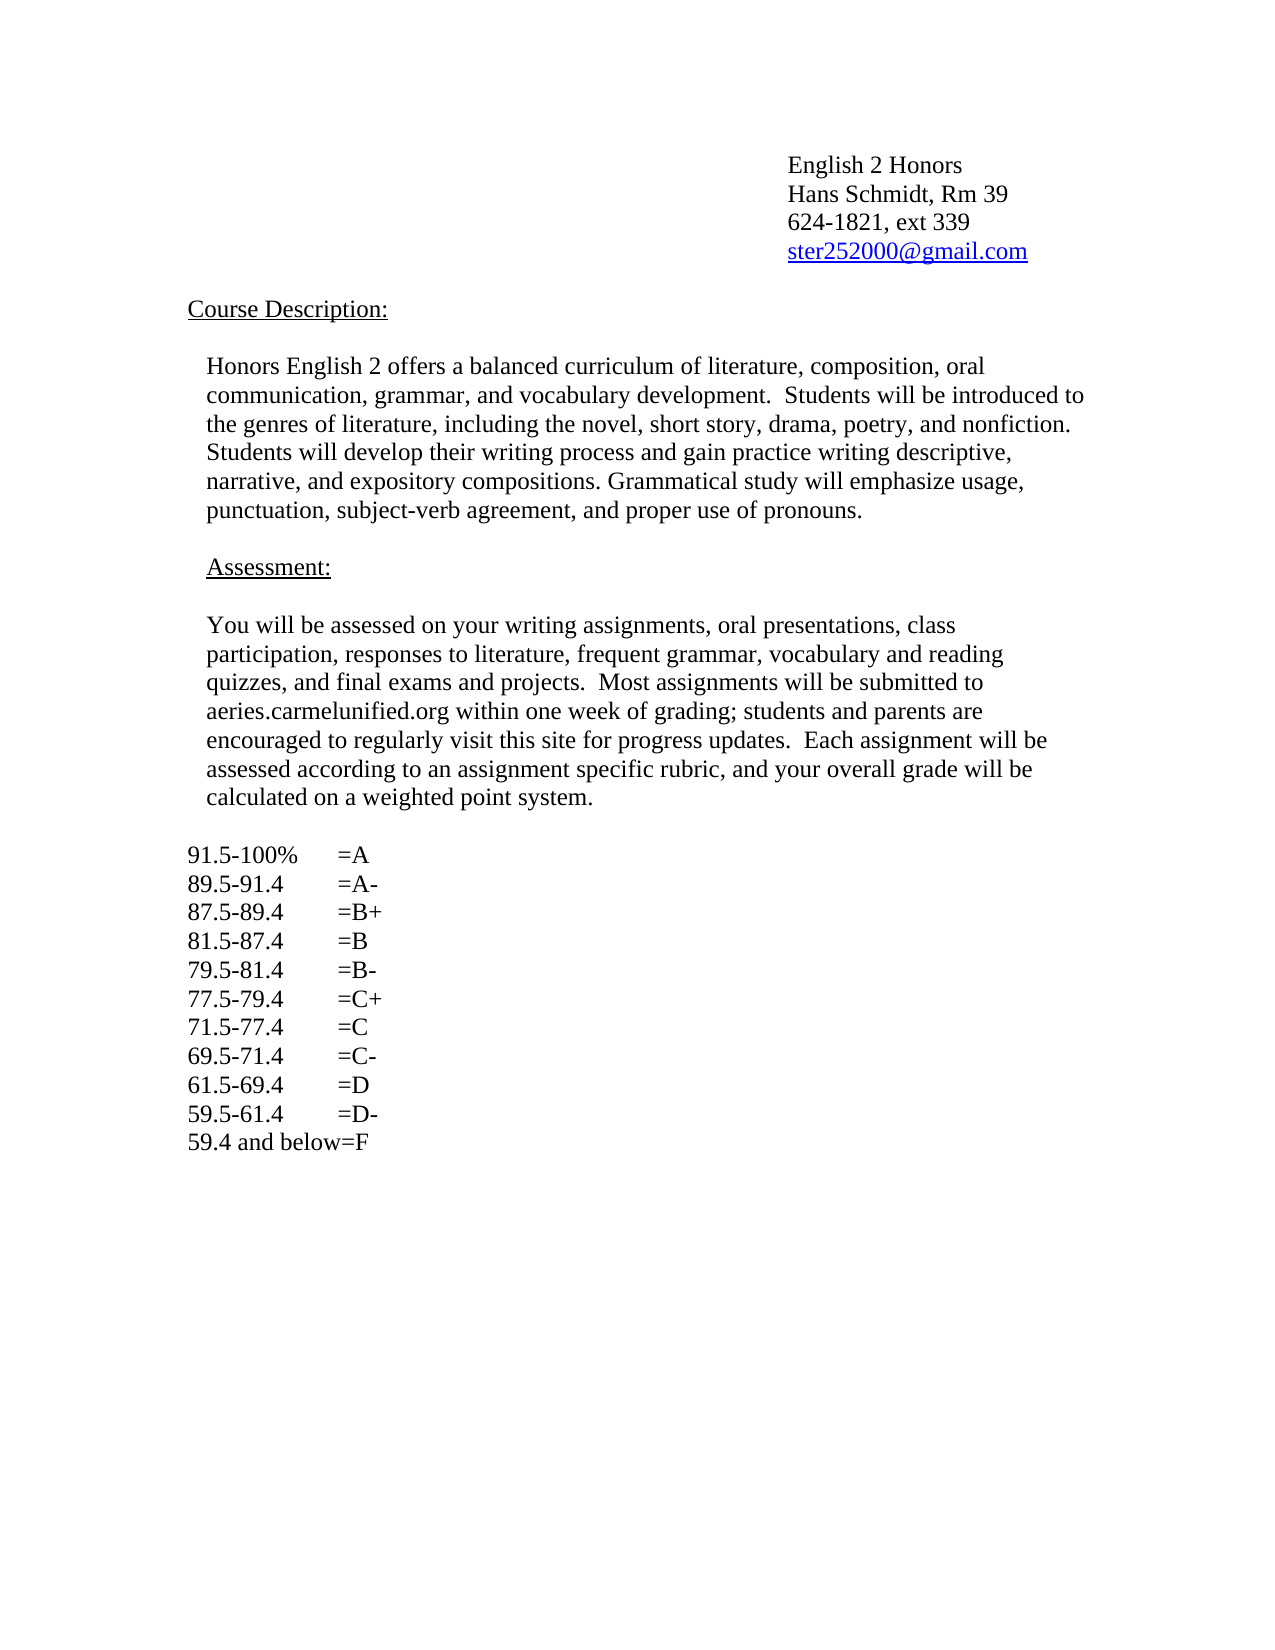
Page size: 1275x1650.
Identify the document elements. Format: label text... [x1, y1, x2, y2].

text 91.5-100% =A [187, 840, 1087, 869]
text 81.5-87.4 =B [187, 926, 1087, 955]
text 624-1821, ext 339 [712, 207, 1087, 236]
text ster252000@gmail.com [712, 236, 1087, 265]
text , Rm 39 [187, 179, 1087, 207]
text 59.4 and below=F [187, 1127, 1087, 1156]
text 71.5-77.4 =C [187, 1012, 1087, 1041]
text 87.5-89.4 =B+ [187, 897, 1087, 926]
text You will be assessed on your writing assignments, oral presentations, class participation, responses to literature, frequent grammar, vocabulary and reading quizzes, and final exams and projects. Most assignments will be submitted to aeries.carmelunified.org within one week of grading; students and parents are encouraged to regularly visit this site for progress updates. Each assignment will be assessed according to an assignment specific rubric, and your overall grade will be calculated on a weighted point system. [206, 610, 1087, 811]
text 69.5-71.4 =C- [187, 1041, 1087, 1070]
text 77.5-79.4 =C+ [187, 984, 1087, 1012]
text 79.5-81.4 =B- [187, 955, 1087, 984]
text Honors English 2 offers a balanced curriculum of literature, composition, oral communication, grammar, and vocabulary development. Students will be introduced to the genres of literature, including the novel, short story, drama, poetry, and nonfiction. Students will develop their writing process and gain practice writing descriptive, narrative, and expository compositions. Grammatical study will emphasize usage, punctuation, subject-verb agreement, and proper use of pronouns. [206, 351, 1087, 524]
subtitle Course Description: [187, 294, 1087, 322]
text Assessment: [206, 552, 1087, 581]
text 61.5-69.4 =D [187, 1070, 1087, 1099]
text 59.5-61.4 =D- [187, 1099, 1087, 1127]
text 89.5-91.4 =A- [187, 869, 1087, 897]
text English 2 Honors [712, 150, 1087, 179]
